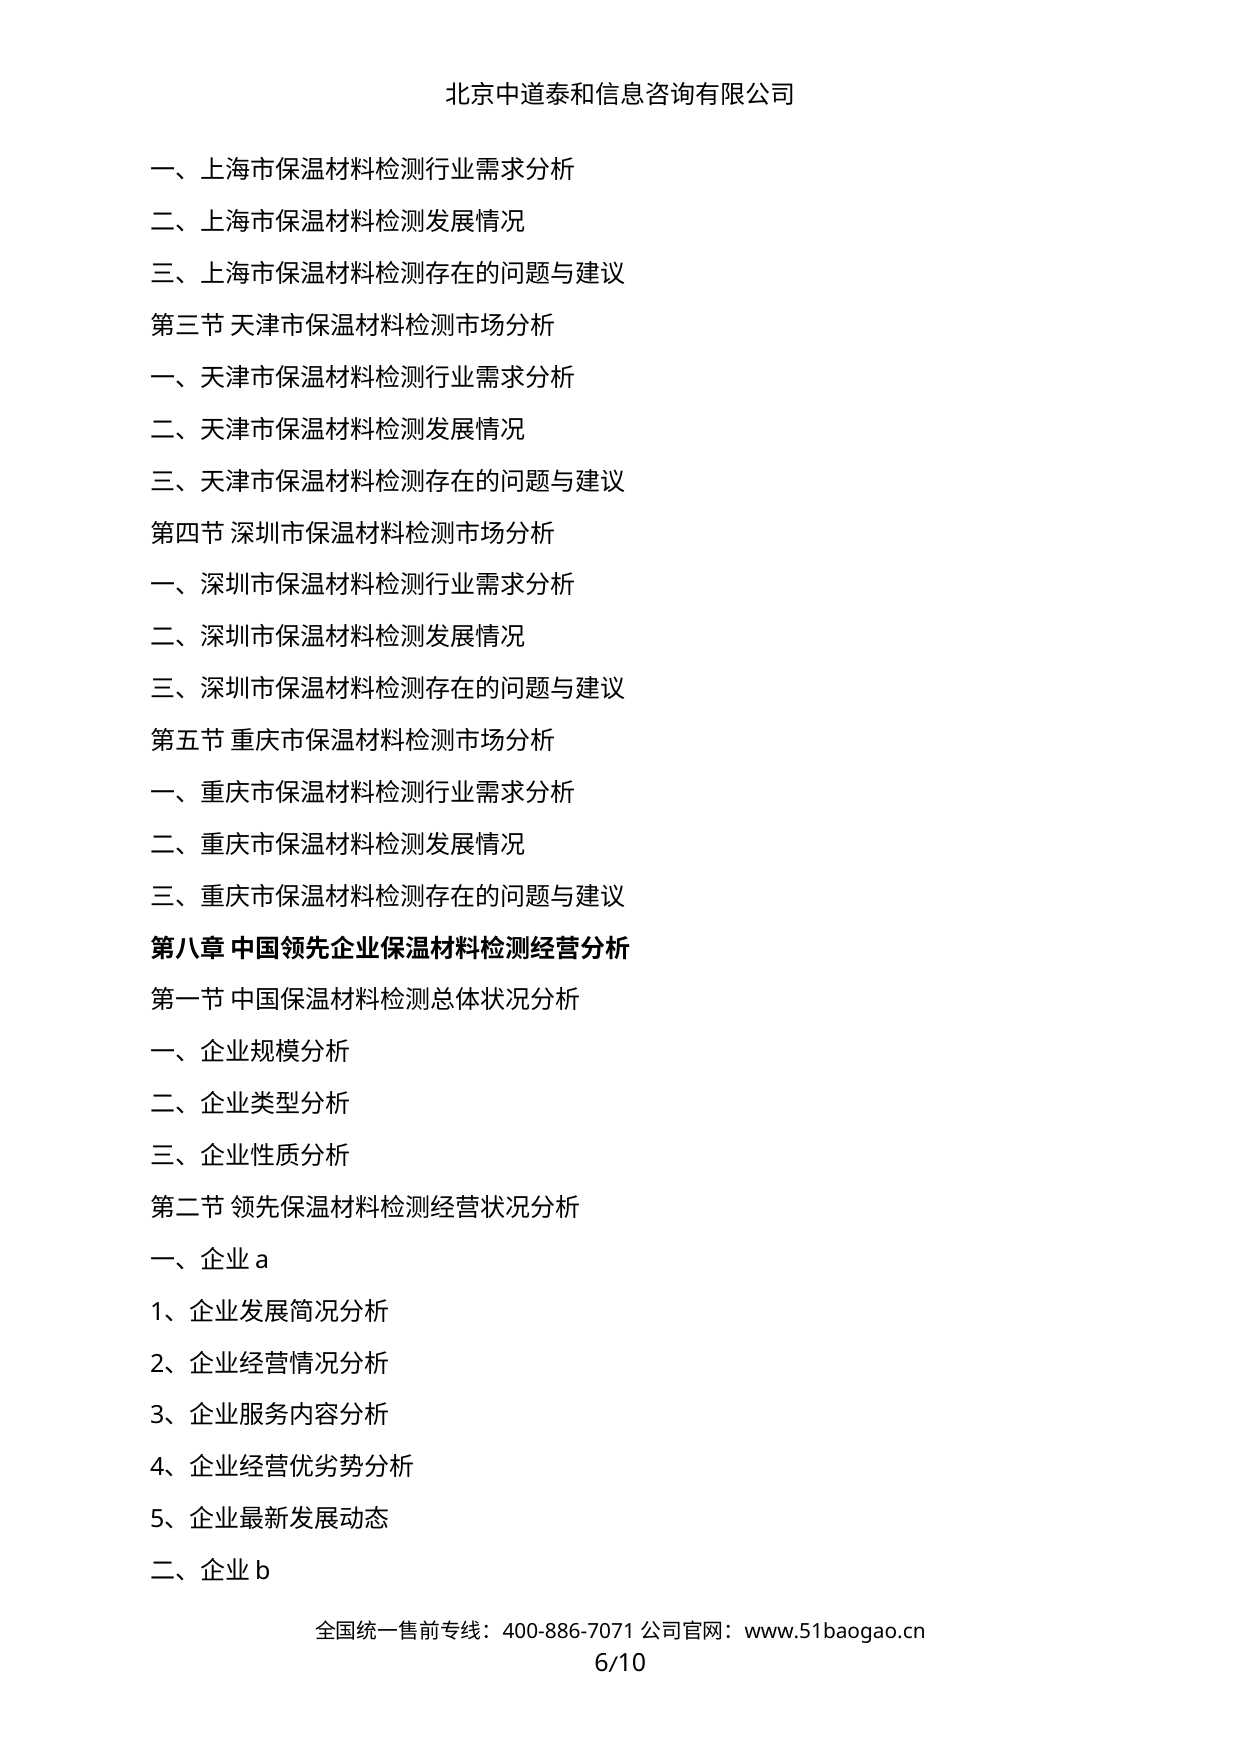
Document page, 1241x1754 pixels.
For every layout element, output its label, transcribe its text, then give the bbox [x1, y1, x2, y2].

text 4、企业经营优劣势分析 [150, 1447, 1090, 1483]
text 一、企业a [150, 1239, 1090, 1276]
text 二、企业类型分析 [150, 1084, 1090, 1120]
text 二、天津市保温材料检测发展情况 [150, 409, 1090, 446]
text 第三节 天津市保温材料检测市场分析 [150, 306, 1090, 342]
text 三、企业性质分析 [150, 1136, 1090, 1172]
text 第四节 深圳市保温材料检测市场分析 [150, 513, 1090, 549]
text 三、天津市保温材料检测存在的问题与建议 [150, 461, 1090, 497]
text 一、上海市保温材料检测行业需求分析 [150, 150, 1090, 186]
text 一、企业规模分析 [150, 1032, 1090, 1068]
text 2、企业经营情况分析 [150, 1343, 1090, 1379]
text 三、深圳市保温材料检测存在的问题与建议 [150, 669, 1090, 705]
text 5、企业最新发展动态 [150, 1499, 1090, 1535]
text 二、深圳市保温材料检测发展情况 [150, 617, 1090, 653]
text 3、企业服务内容分析 [150, 1395, 1090, 1431]
text 一、天津市保温材料检测行业需求分析 [150, 357, 1090, 394]
text 第一节 中国保温材料检测总体状况分析 [150, 980, 1090, 1016]
text 二、企业b [150, 1551, 1090, 1587]
text 二、重庆市保温材料检测发展情况 [150, 824, 1090, 861]
text 三、上海市保温材料检测存在的问题与建议 [150, 254, 1090, 290]
text 一、重庆市保温材料检测行业需求分析 [150, 772, 1090, 809]
text 二、上海市保温材料检测发展情况 [150, 202, 1090, 238]
text 一、深圳市保温材料检测行业需求分析 [150, 565, 1090, 601]
text 第二节 领先保温材料检测经营状况分析 [150, 1187, 1090, 1224]
text 第五节 重庆市保温材料检测市场分析 [150, 721, 1090, 757]
text 第八章 中国领先企业保温材料检测经营分析 [150, 928, 1090, 964]
text 三、重庆市保温材料检测存在的问题与建议 [150, 876, 1090, 912]
text 1、企业发展简况分析 [150, 1291, 1090, 1327]
